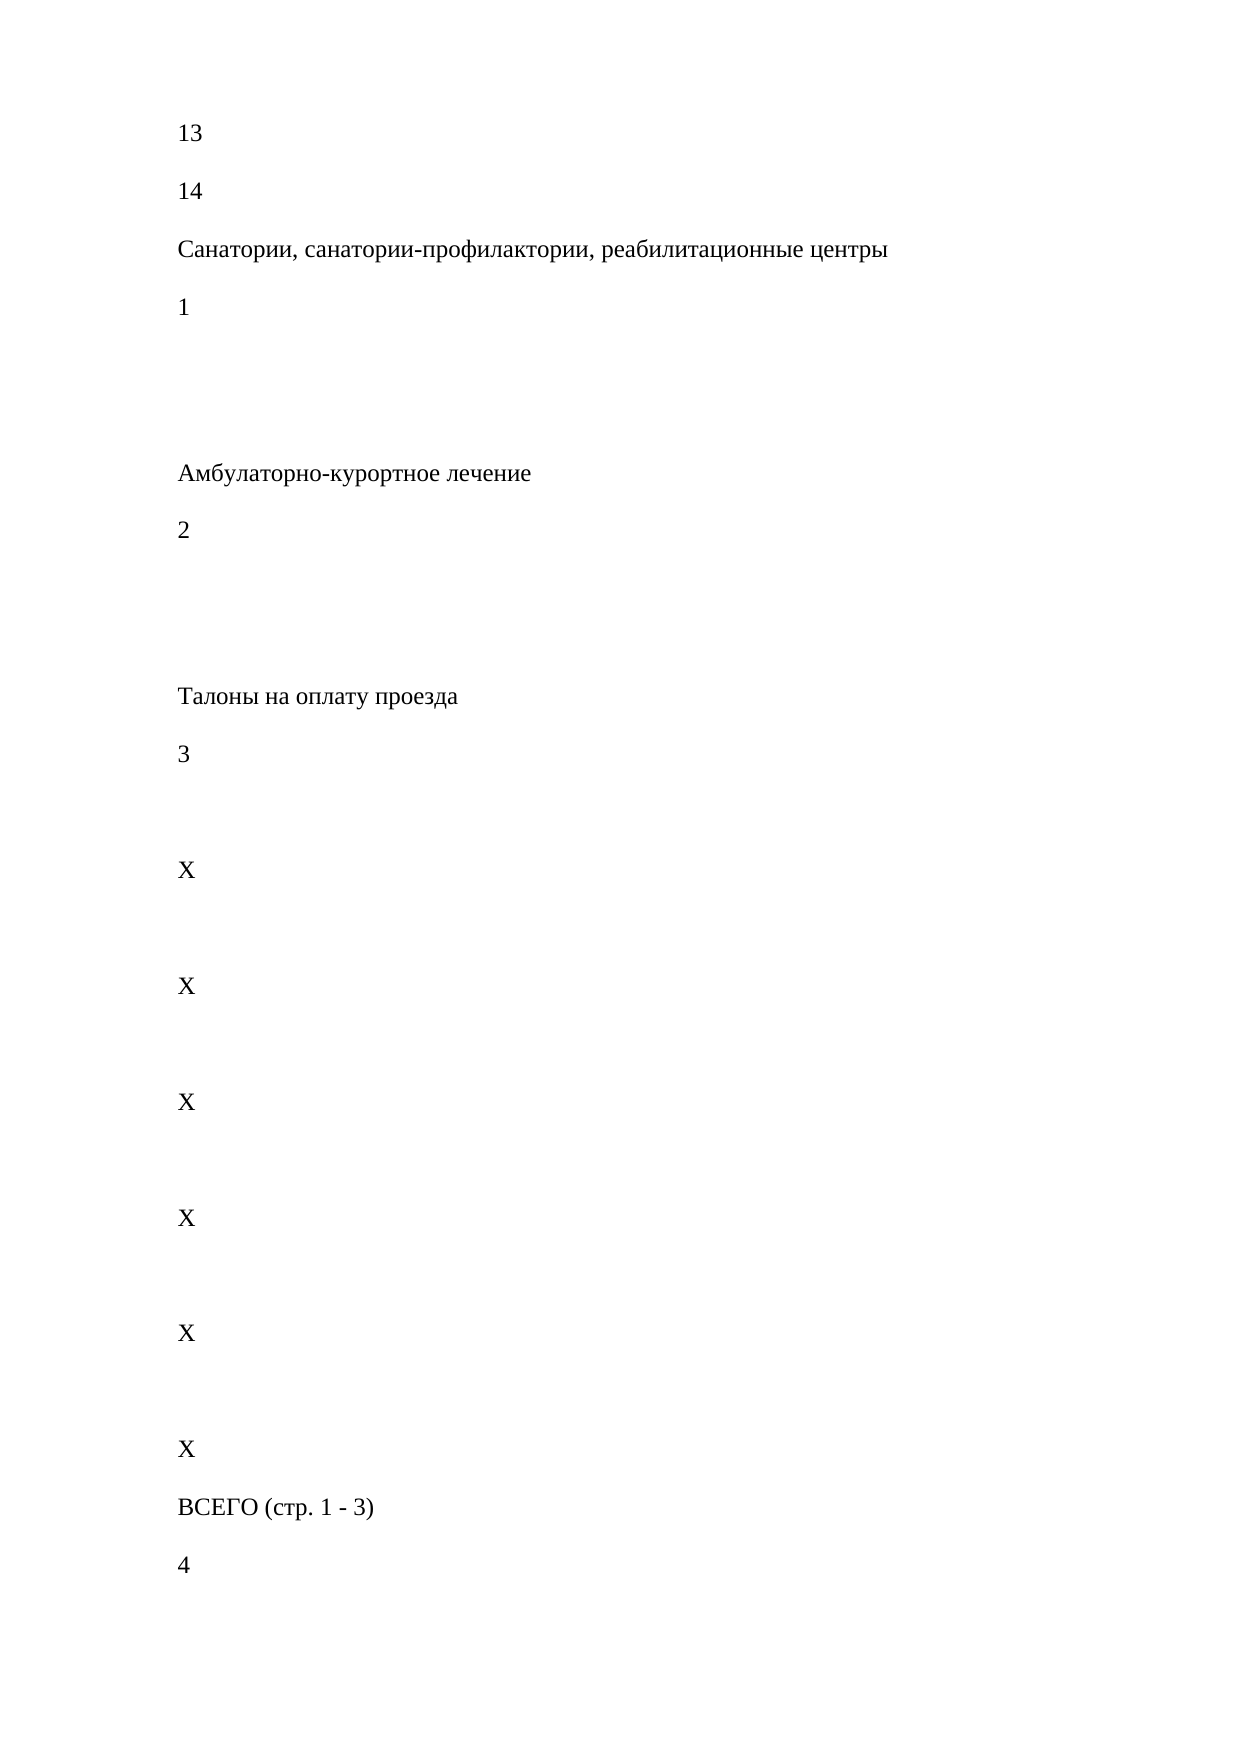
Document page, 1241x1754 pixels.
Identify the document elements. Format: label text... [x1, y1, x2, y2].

text X [177, 1318, 1152, 1347]
text Санатории, санатории-профилактории, реабилитационные центры [177, 234, 1152, 263]
text 2 [177, 516, 1152, 544]
text Талоны на оплату проезда [177, 681, 1152, 710]
text X [177, 971, 1152, 1000]
text X [177, 1203, 1152, 1231]
text X [177, 1434, 1152, 1463]
text 3 [177, 739, 1152, 768]
text 4 [177, 1550, 1152, 1579]
text 1 [177, 292, 1152, 321]
text 13 [177, 118, 1152, 147]
text ВСЕГО (стр. 1 - 3) [177, 1492, 1152, 1521]
text X [177, 1087, 1152, 1116]
text 14 [177, 176, 1152, 205]
text Амбулаторно-курортное лечение [177, 458, 1152, 486]
text X [177, 855, 1152, 884]
